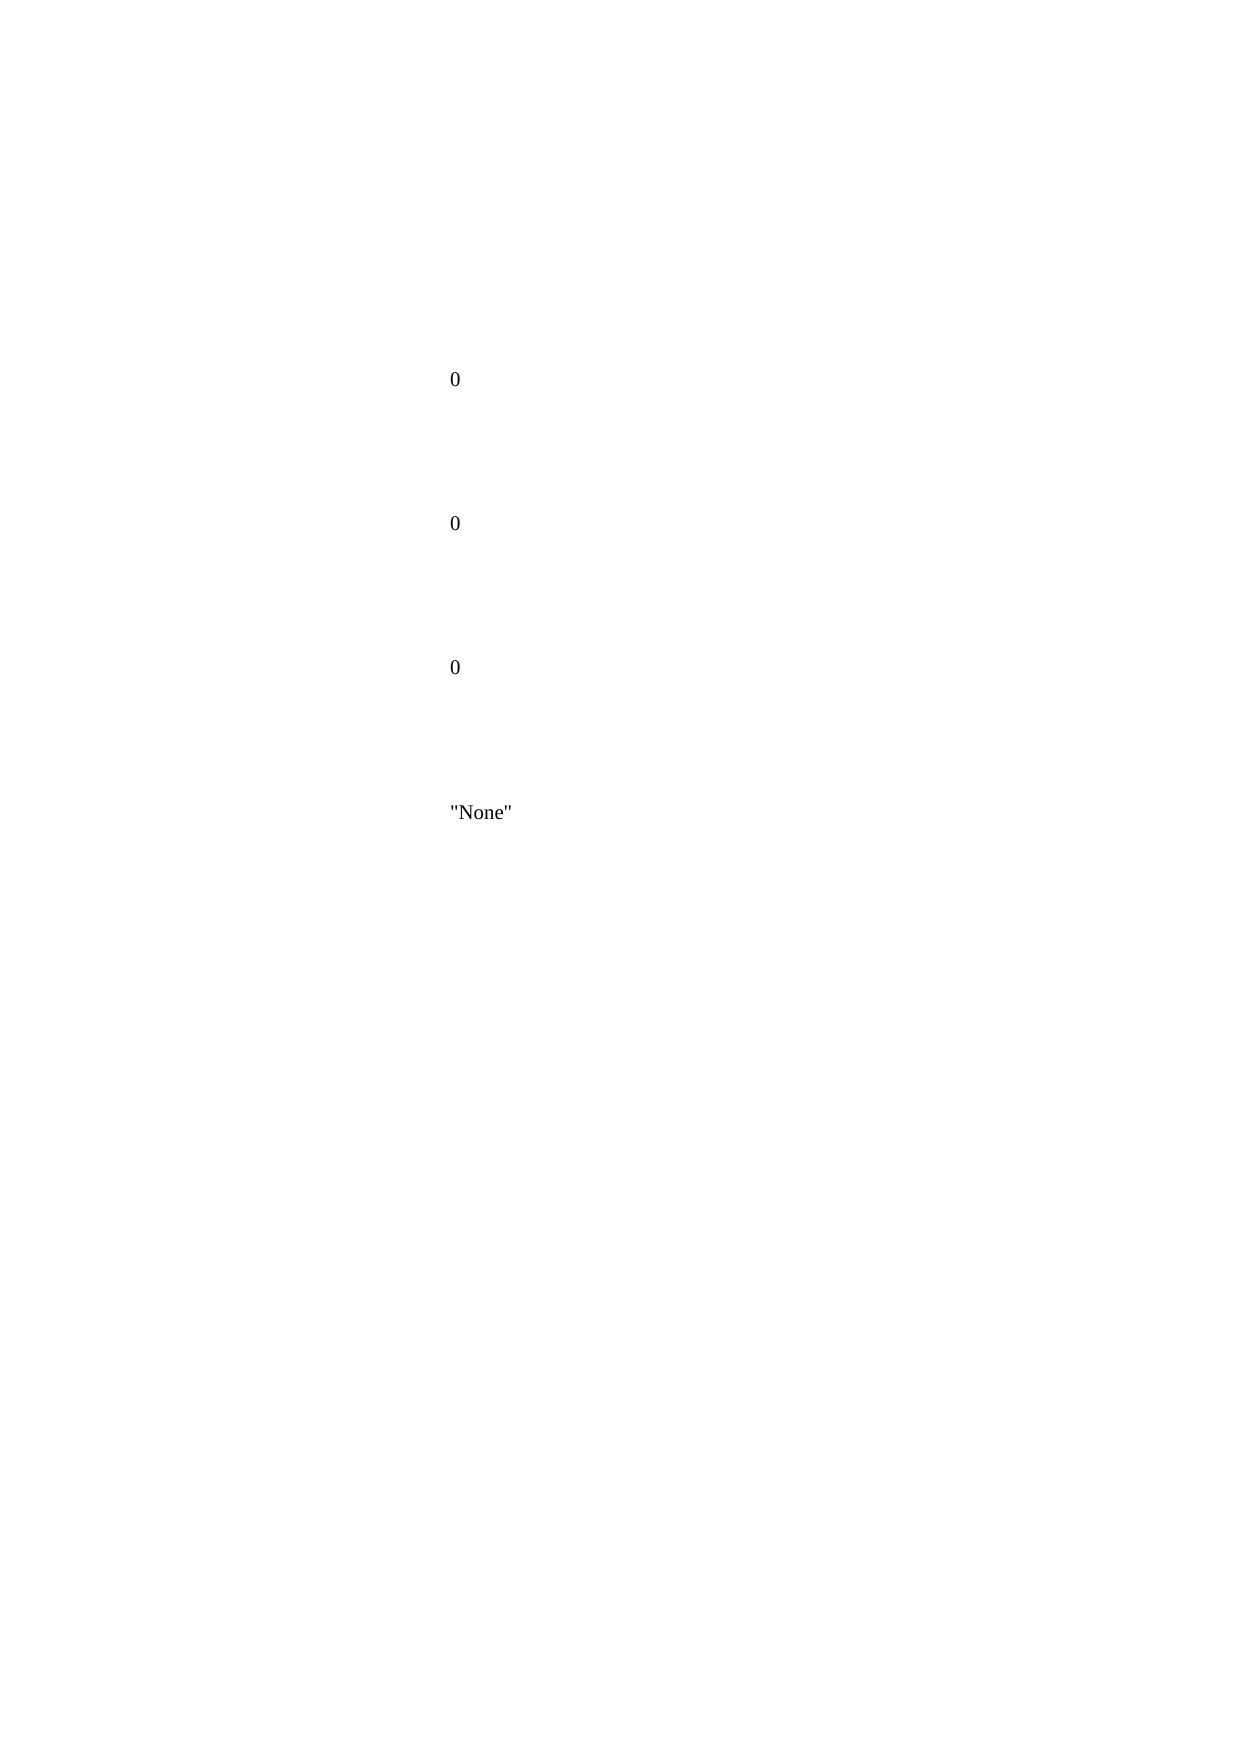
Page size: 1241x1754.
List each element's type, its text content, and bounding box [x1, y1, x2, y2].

text 0 [450, 655, 1090, 679]
text "None" [450, 800, 1090, 824]
text 0 [450, 511, 1090, 535]
text 0 [450, 367, 1090, 391]
